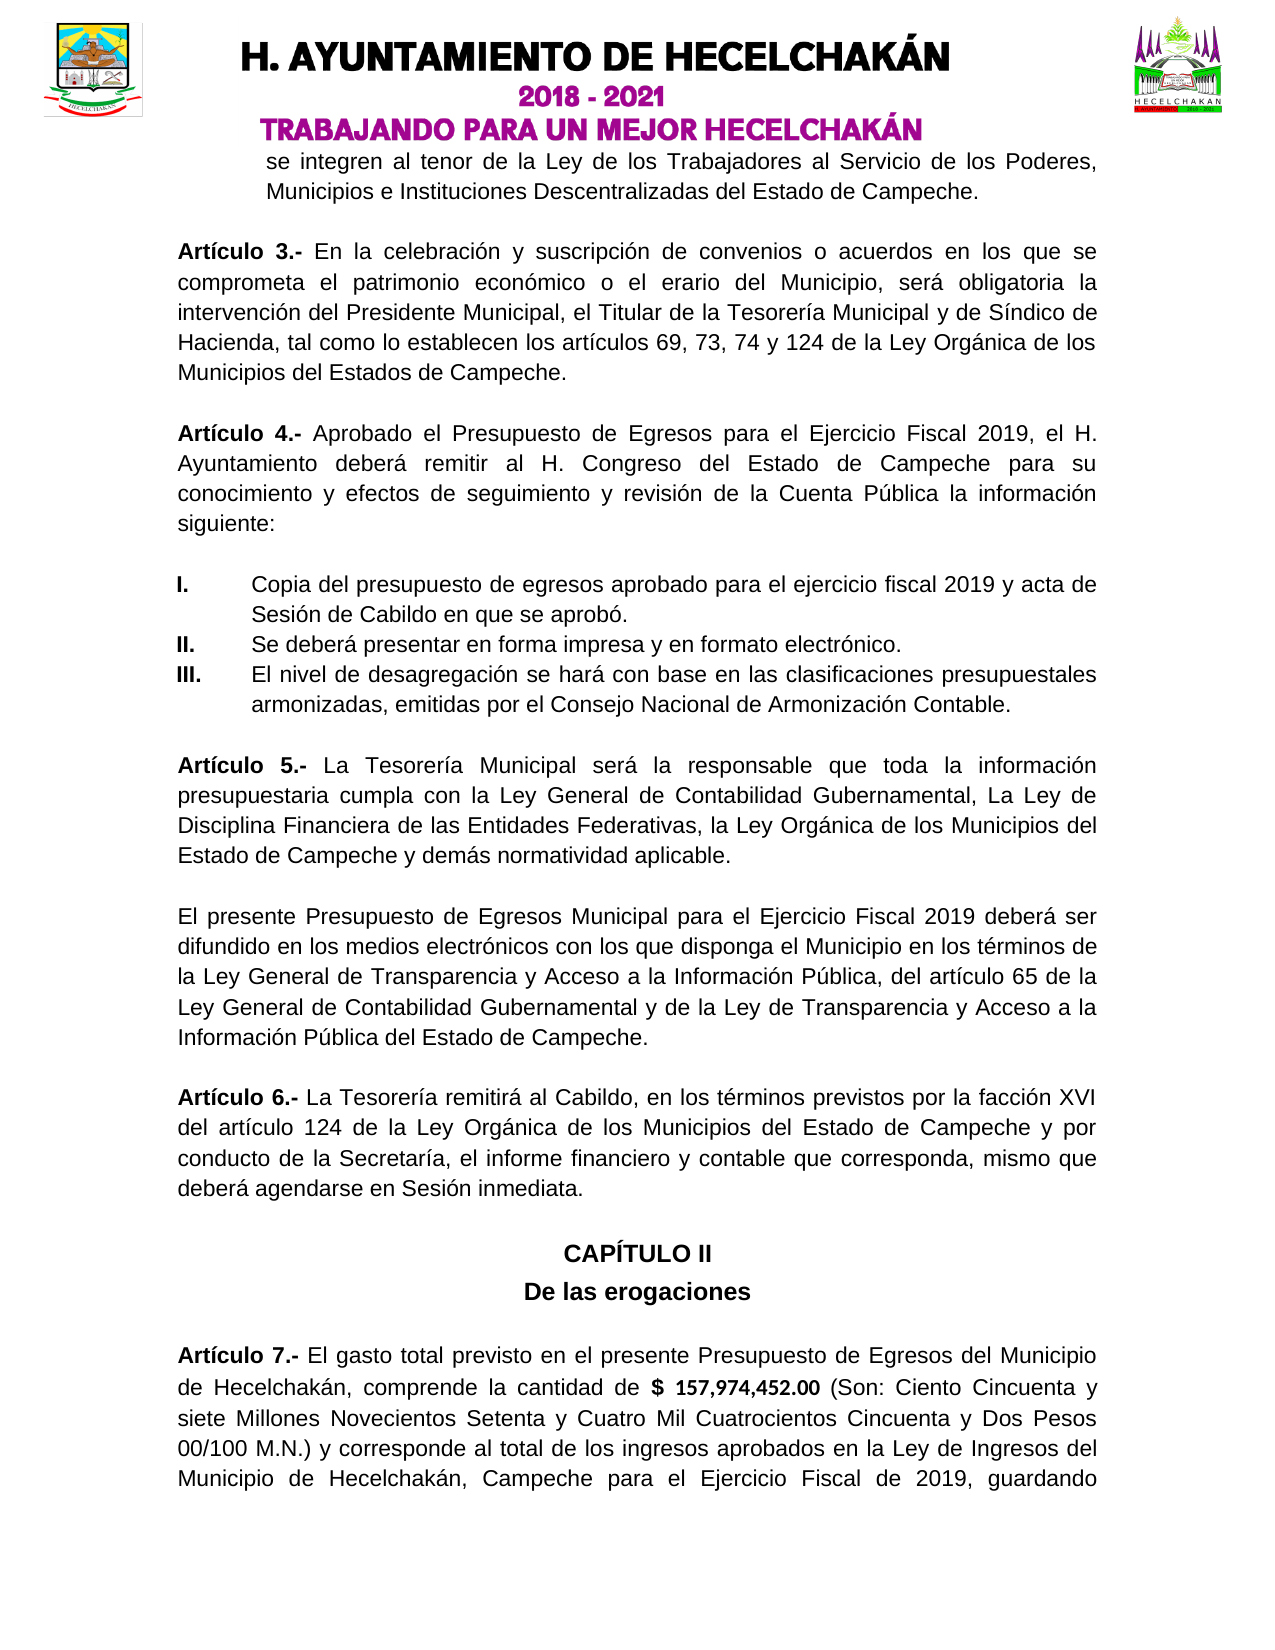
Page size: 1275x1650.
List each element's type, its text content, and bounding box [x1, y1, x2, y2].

text Artículo 3.- En la celebración y suscripción de convenios o acuerdos en los que se comprometa el patrimonio económico o el erario del Municipio, será obligatoria la intervención del Presidente Municipal, el Titular de la Tesorería Municipal y de Síndico de Hacienda, tal como lo establecen los artículos 69, 73, 74 y 124 de la Ley Orgánica de los Municipios del Estados de Campeche. [177, 238, 1098, 385]
list El nivel de desagregación se hará con base en las clasificaciones presupuestales armonizadas, emitidas por el Consejo Nacional de Armonización Contable. [176, 661, 1098, 718]
list El presente Presupuesto de Egresos Municipal para el Ejercicio Fiscal 2019 deberá ser difundido en los medios electrónicos con los que disponga el Municipio en los términos de la Ley General de Transparencia y Acceso a la Información Pública, del artículo 65 de la Ley General de Contabilidad Gubernamental y de la Ley de Transparencia y Acceso a la Información Pública del Estado de Campeche. [177, 903, 1098, 1050]
picture [1134, 15, 1229, 121]
subtitle CAPÍTULO II [177, 1239, 1098, 1268]
subtitle De las erogaciones [177, 1276, 1098, 1338]
list Artículo 5.- La Tesorería Municipal será la responsable que toda la información presupuestaria cumpla con la Ley General de Contabilidad Gubernamental, La Ley de Disciplina Financiera de las Entidades Federativas, la Ley Orgánica de los Municipios del Estado de Campeche y demás normatividad aplicable. [177, 752, 1098, 869]
list Artículo 6.- La Tesorería remitirá al Cabildo, en los términos previstos por la facción XVI del artículo 124 de la Ley Orgánica de los Municipios del Estado de Campeche y por conducto de la Secretaría, el informe financiero y contable que corresponda, mismo que deberá agendarse en Sesión inmediata. [177, 1084, 1098, 1201]
list Artículo 4.- Aprobado el Presupuesto de Egresos para el Ejercicio Fiscal 2019, el H. Ayuntamiento deberá remitir al H. Congreso del Estado de Campeche para su conocimiento y efectos de seguimiento y revisión de la Cuenta Pública la información siguiente: [177, 419, 1098, 536]
list Copia del presupuesto de egresos aprobado para el ejercicio fiscal 2019 y acta de Sesión de Cabildo en que se aprobó. [176, 571, 1098, 627]
picture [43, 22, 144, 121]
list Se deberá presentar en forma impresa y en formato electrónico. [176, 631, 1098, 657]
picture [237, 14, 958, 148]
